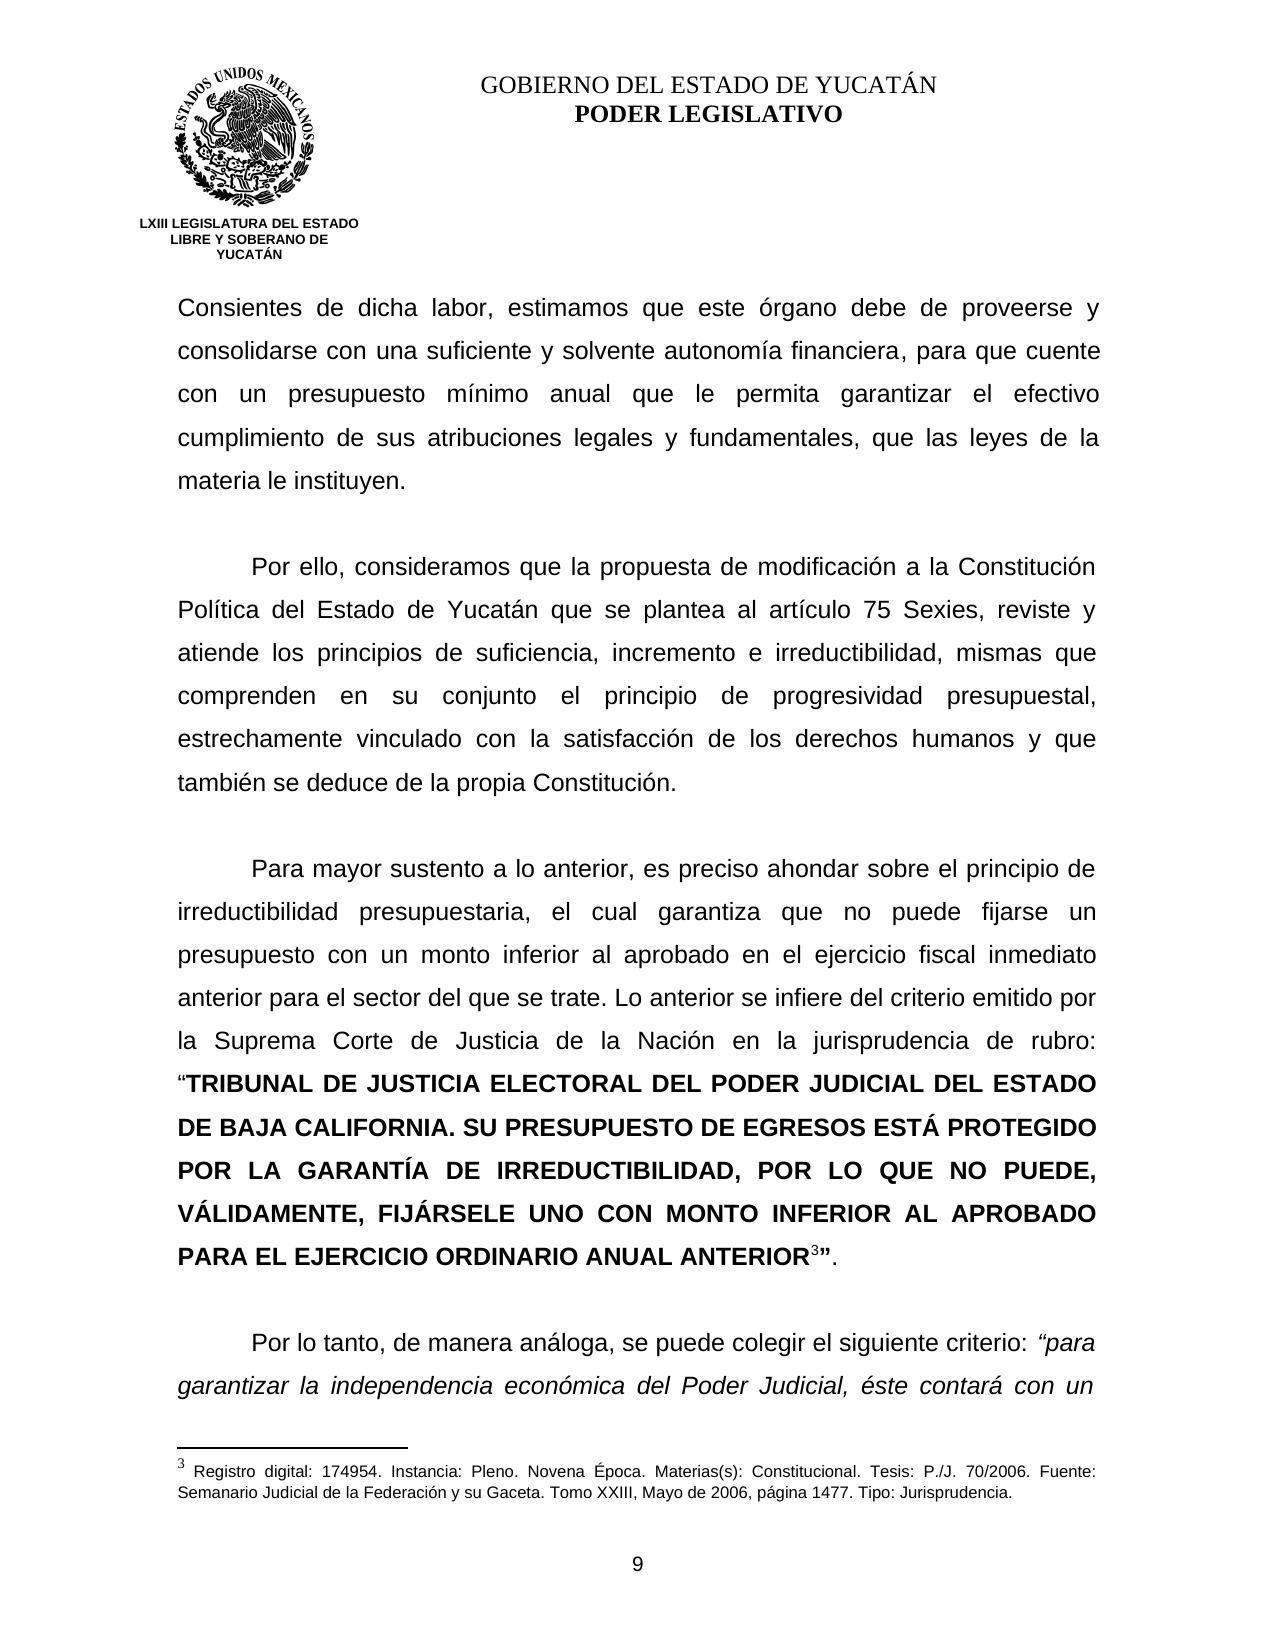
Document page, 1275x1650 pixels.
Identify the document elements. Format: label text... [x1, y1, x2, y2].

text Por ello, consideramos que la propuesta de modificación a la Constitución Política del Estado de Yucatán que se plantea al artículo 75 Sexies, reviste y atiende los principios de suficiencia, incremento e irreductibilidad, mismas que comprenden en su conjunto el principio de progresividad presupuestal, estrechamente vinculado con la satisfacción de los derechos humanos y que también se deduce de la propia Constitución. [177, 552, 1098, 796]
text Para mayor sustento a lo anterior, es preciso ahondar sobre el principio de irreductibilidad presupuestaria, el cual garantiza que no puede fijarse un presupuesto con un monto inferior al aprobado en el ejercicio fiscal inmediato anterior para el sector del que se trate. Lo anterior se infiere del criterio emitido por la Suprema Corte de Justicia de la Nación en la jurisprudencia de rubro: “TRIBUNAL DE JUSTICIA ELECTORAL DEL PODER JUDICIAL DEL ESTADO DE BAJA CALIFORNIA. SU PRESUPUESTO DE EGRESOS ESTÁ PROTEGIDO POR LA GARANTÍA DE IRREDUCTIBILIDAD, POR LO QUE NO PUEDE, VÁLIDAMENTE, FIJÁRSELE UNO CON MONTO INFERIOR AL APROBADO PARA EL EJERCICIO ORDINARIO ANUAL ANTERIOR”. [177, 854, 1098, 1271]
picture [140, 33, 348, 241]
